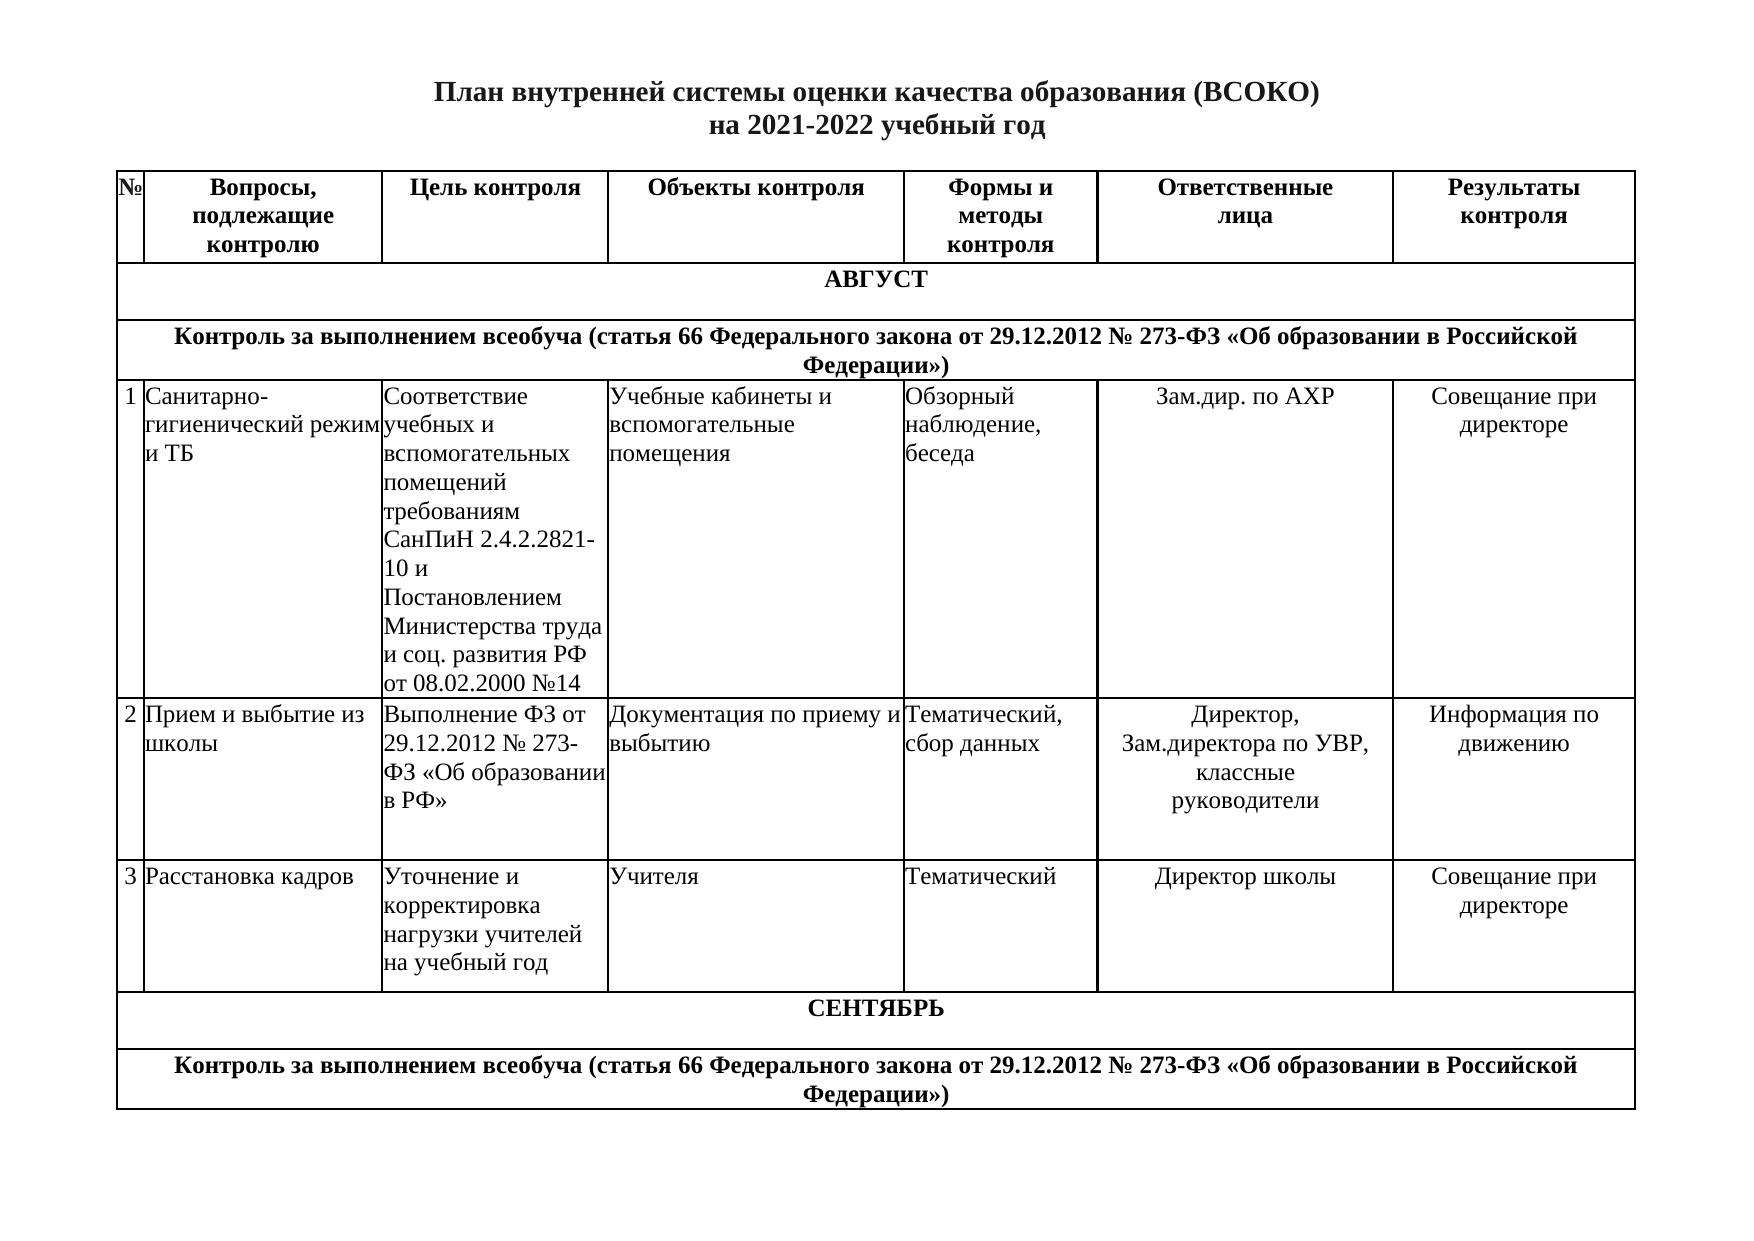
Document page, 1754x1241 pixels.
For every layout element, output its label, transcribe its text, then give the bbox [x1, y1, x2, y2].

table_header Формы и методы контроля [905, 172, 1096, 262]
table_cell Совещание при директоре [1394, 381, 1634, 697]
text План внутренней системы оценки качества образования (ВСОКО) [118, 74, 1636, 107]
table_cell Соответствие учебных и вспомогательных помещений требованиям СанПиН 2.4.2.2821-10 и Постановлением Министерства труда и соц. развития РФ от 08.02.2000 №14 [383, 381, 607, 697]
table_cell Прием и выбытие из школы [145, 699, 381, 859]
table_cell Контроль за выполнением всеобуча (статья 66 Федерального закона от 29.12.2012 № 273-ФЗ «Об образовании в Российской Федерации») [118, 1050, 1634, 1108]
table_cell Тематический, сбор данных [905, 699, 1096, 859]
table_header Результаты контроля [1394, 172, 1634, 262]
table_cell Документация по приему и выбытию [609, 699, 903, 859]
table_cell Директор школы [1099, 861, 1392, 991]
table_cell Учителя [609, 861, 903, 991]
table_cell Совещание при директоре [1394, 861, 1634, 991]
table_cell Уточнение и корректировка нагрузки учителей на учебный год [383, 861, 607, 991]
table_cell Тематический [905, 861, 1096, 991]
text на 2021-2022 учебный год [118, 107, 1636, 141]
table_cell Санитарно-гигиенический режим и ТБ [145, 381, 381, 697]
table_cell Расстановка кадров [145, 861, 381, 991]
table_cell 3 [118, 861, 143, 991]
table_cell Директор, Зам.директора по УВР, классные руководители [1099, 699, 1392, 859]
table_cell 1 [118, 381, 143, 697]
table_cell Зам.дир. по АХР [1099, 381, 1392, 697]
table_cell Обзорный наблюдение, беседа [905, 381, 1096, 697]
table_header Цель контроля [383, 172, 607, 262]
table_cell СЕНТЯБРЬ [118, 993, 1634, 1048]
table_cell АВГУСТ [118, 264, 1634, 319]
table_cell Выполнение ФЗ от 29.12.2012 № 273- ФЗ «Об образовании в РФ» [383, 699, 607, 859]
table_cell Информация по движению [1394, 699, 1634, 859]
table_cell Контроль за выполнением всеобуча (статья 66 Федерального закона от 29.12.2012 № 273-ФЗ «Об образовании в Российской Федерации») [118, 321, 1634, 379]
table_header Вопросы, подлежащие контролю [145, 172, 381, 262]
table_header Объекты контроля [609, 172, 903, 262]
table_header Ответственные лица [1099, 172, 1392, 262]
table_header № [118, 172, 143, 262]
table_cell 2 [118, 699, 143, 859]
table_cell Учебные кабинеты и вспомогательные помещения [609, 381, 903, 697]
